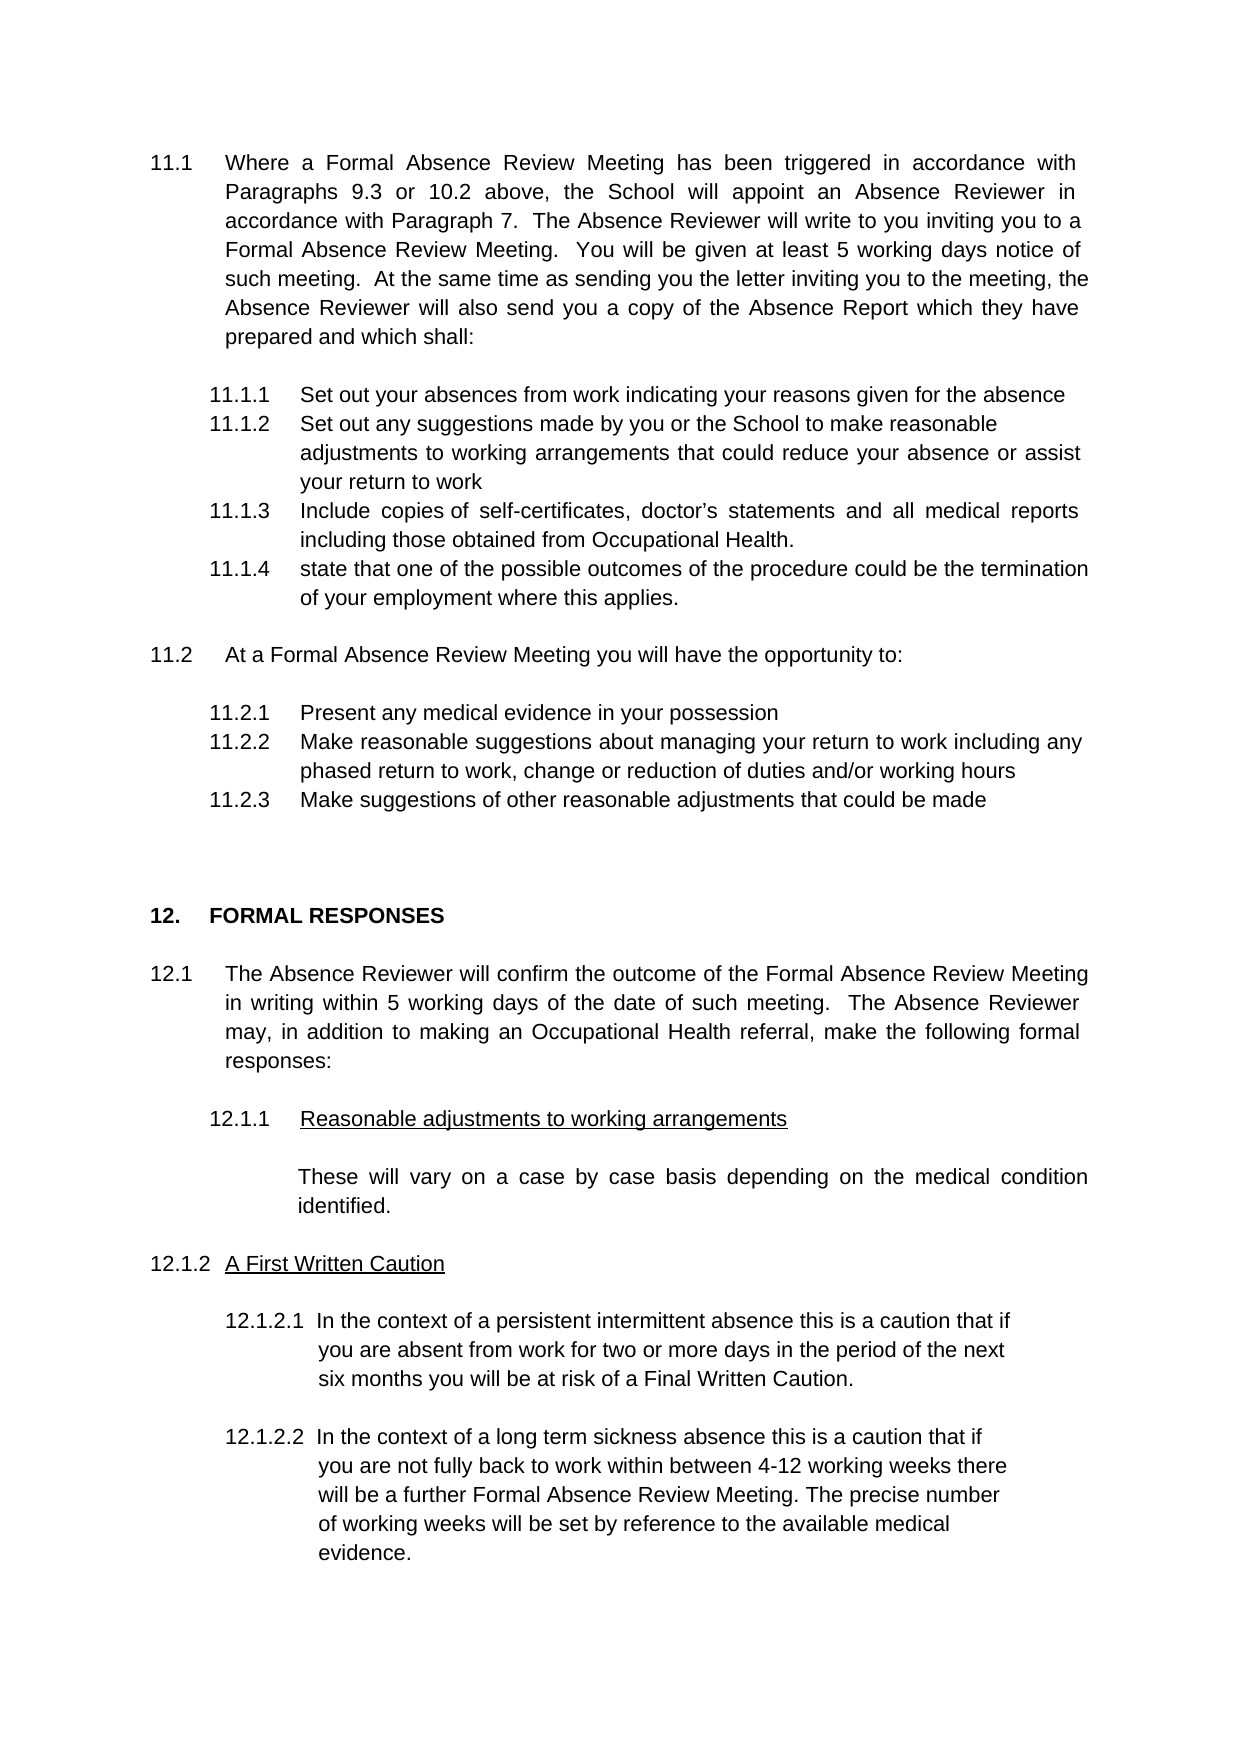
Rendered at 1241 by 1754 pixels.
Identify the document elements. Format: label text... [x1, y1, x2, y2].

text These will vary on a case by case basis depending on the medical condition identified. [298, 1163, 1090, 1218]
text 12.1 The Absence Reviewer will confirm the outcome of the Formal Absence Review Meeting in writing within 5 working days of the date of such meeting. The Absence Reviewer may, in addition to making an Occupational Health referral, make the following formal responses: [150, 961, 1090, 1073]
text 11.2.1 Present any medical evidence in your possession [209, 700, 1090, 725]
text 11.2 At a Formal Absence Review Meeting you will have the opportunity to: [150, 642, 1090, 667]
text 12.1.2.1 In the context of a persistent intermittent absence this is a caution that if you are absent from work for two or more days in the period of the next six months you will be at risk of a Final Written Caution. [225, 1308, 1090, 1391]
text 11.2.3 Make suggestions of other reasonable adjustments that could be made [209, 787, 1090, 812]
text 11.1.2 Set out any suggestions made by you or the School to make reasonable adjustments to working arrangements that could reduce your absence or assist your return to work [209, 411, 1090, 494]
text 11.1.1 Set out your absences from work indicating your reasons given for the absence [209, 382, 1090, 407]
text 12.1.2.2 In the context of a long term sickness absence this is a caution that if you are not fully back to work within between 4-12 working weeks there will be a further Formal Absence Review Meeting. The precise number of working weeks will be set by reference to the available medical evidence. [225, 1424, 1090, 1565]
text 11.2.2 Make reasonable suggestions about managing your return to work including any phased return to work, change or reduction of duties and/or working hours [209, 729, 1090, 783]
text 11.1.4 state that one of the possible outcomes of the procedure could be the termination of your employment where this applies. [209, 555, 1090, 609]
text 11.1.3 Include copies of self-certificates, doctor’s statements and all medical reports including those obtained from Occupational Health. [209, 497, 1090, 552]
text 12.1.2 A First Written Caution [150, 1250, 1090, 1276]
text 12.1.1 Reasonable adjustments to working arrangements [209, 1106, 1090, 1131]
list FORMAL RESPONSES [150, 903, 1090, 928]
text 11.1 Where a Formal Absence Review Meeting has been triggered in accordance with Paragraphs 9.3 or 10.2 above, the School will appoint an Absence Reviewer in accordance with Paragraph 7. The Absence Reviewer will write to you inviting you to a Formal Absence Review Meeting. You will be given at least 5 working days notice of such meeting. At the same time as sending you the letter inviting you to the meeting, the Absence Reviewer will also send you a copy of the Absence Report which they have prepared and which shall: [150, 150, 1090, 349]
